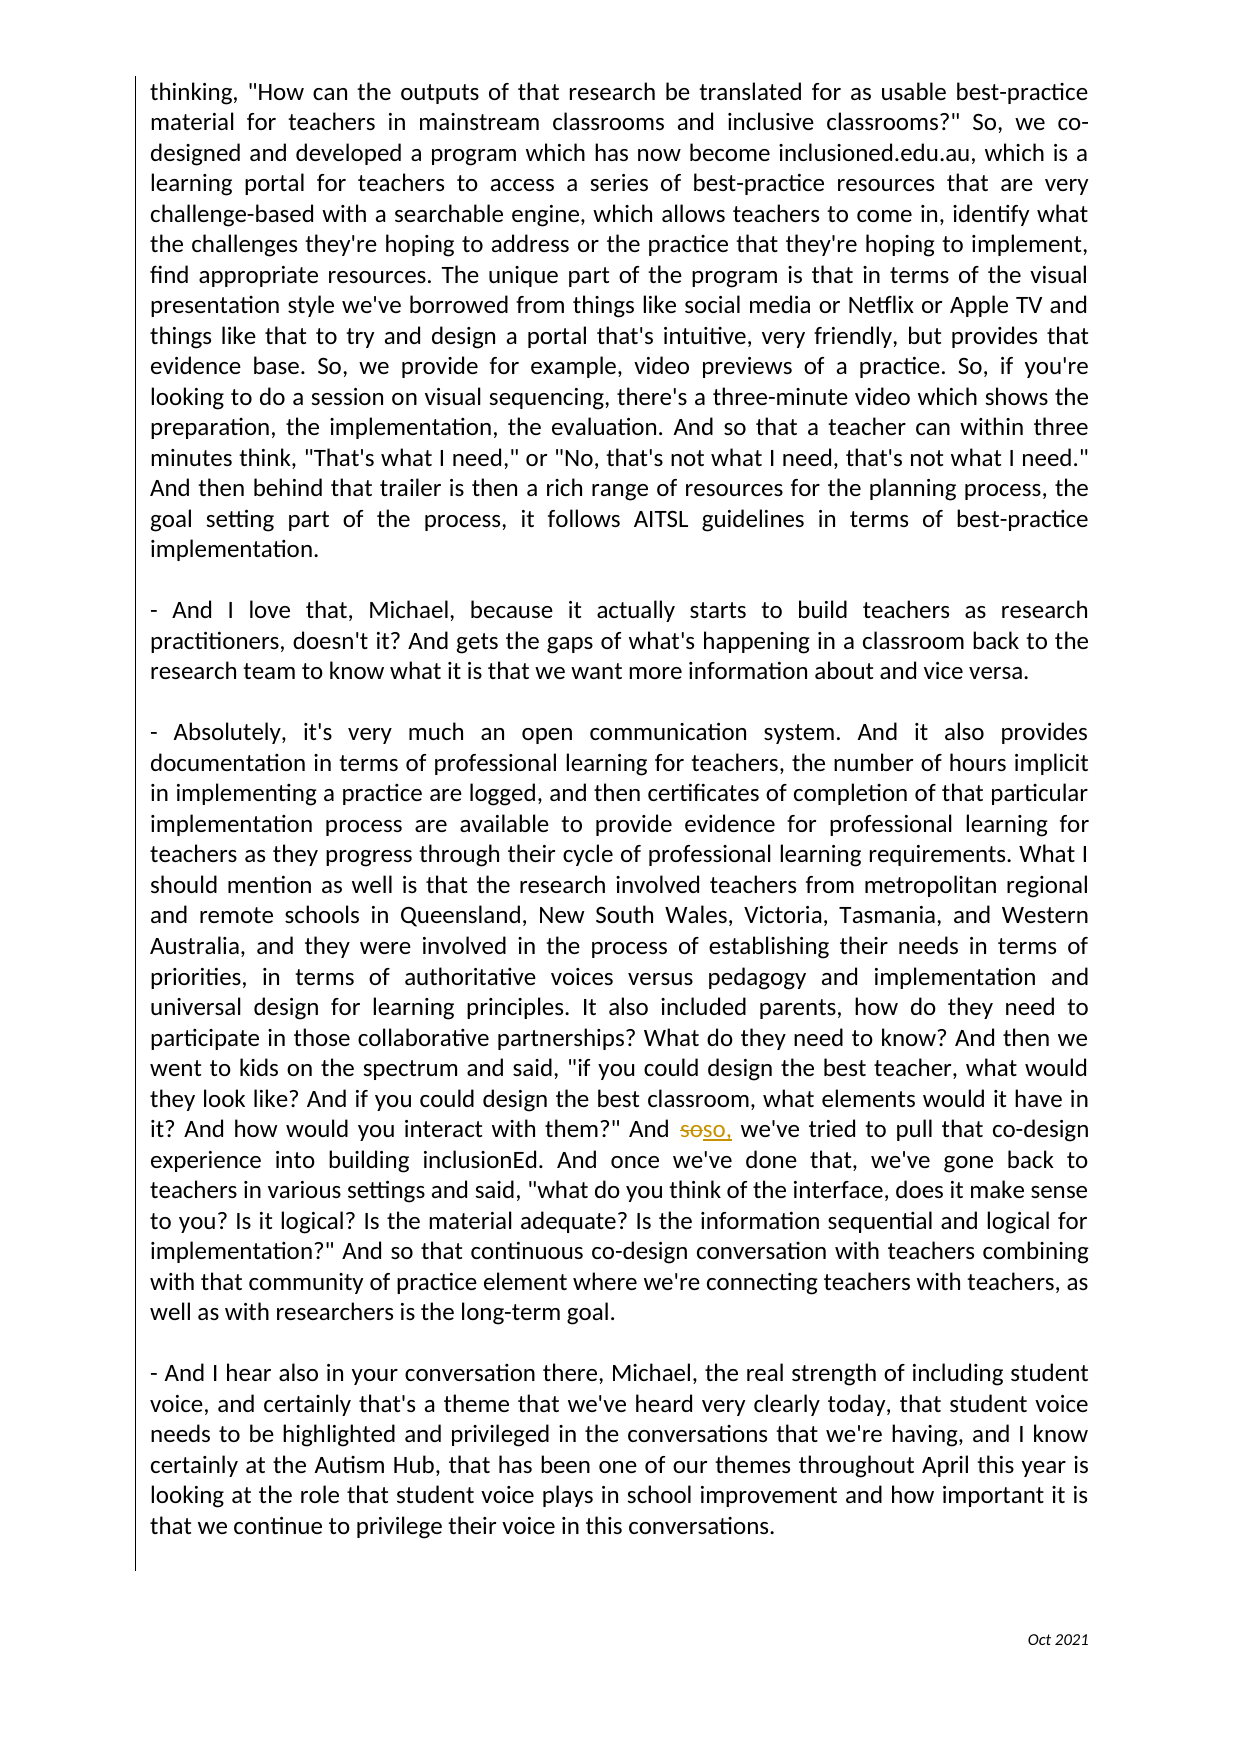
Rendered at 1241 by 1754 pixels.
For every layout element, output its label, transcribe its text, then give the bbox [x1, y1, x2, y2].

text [150, 76, 1090, 564]
text - And I hear also in your conversation there, Michael, the real strength of including student voice, and certainly that's a theme that we've heard very clearly today, that student voice needs to be highlighted and privileged in the conversations that we're having, and I know certainly at the Autism Hub, that has been one of our themes throughout April this year is looking at the role that student voice plays in school improvement and how important it is that we continue to privilege their voice in this conversations. [150, 1357, 1090, 1541]
text - Absolutely, it's very much an open communication system. And it also provides documentation in terms of professional learning for teachers, the number of hours implicit in implementing a practice are logged, and then certificates of completion of that particular implementation process are available to provide evidence for professional learning for teachers as they progress through their cycle of professional learning requirements. What I should mention as well is that the research involved teachers from metropolitan regional and remote schools in Queensland, New South Wales, Victoria, Tasmania, and Western Australia, and they were involved in the process of establishing their needs in terms of priorities, in terms of authoritative voices versus pedagogy and implementation and universal design for learning principles. It also included parents, how do they need to participate in those collaborative partnerships? What do they need to know? And then we went to kids on the spectrum and said, "if you could design the best teacher, what would they look like? And if you could design the best classroom, what elements would it have in it? And how would you interact with them?" And we've tried to pull that co-design experience into building inclusionEd. And once we've done that, we've gone back to teachers in various settings and said, "what do you think of the interface, does it make sense to you? Is it logical? Is the material adequate? Is the information sequential and logical for implementation?" And so that continuous co-design conversation with teachers combining with that community of practice element where we're connecting teachers with teachers, as well as with researchers is the long-term goal. [150, 717, 1090, 1327]
text - And I love that, Michael, because it actually starts to build teachers as research practitioners, doesn't it? And gets the gaps of what's happening in a classroom back to the research team to know what it is that we want more information about and vice versa. [150, 594, 1090, 686]
